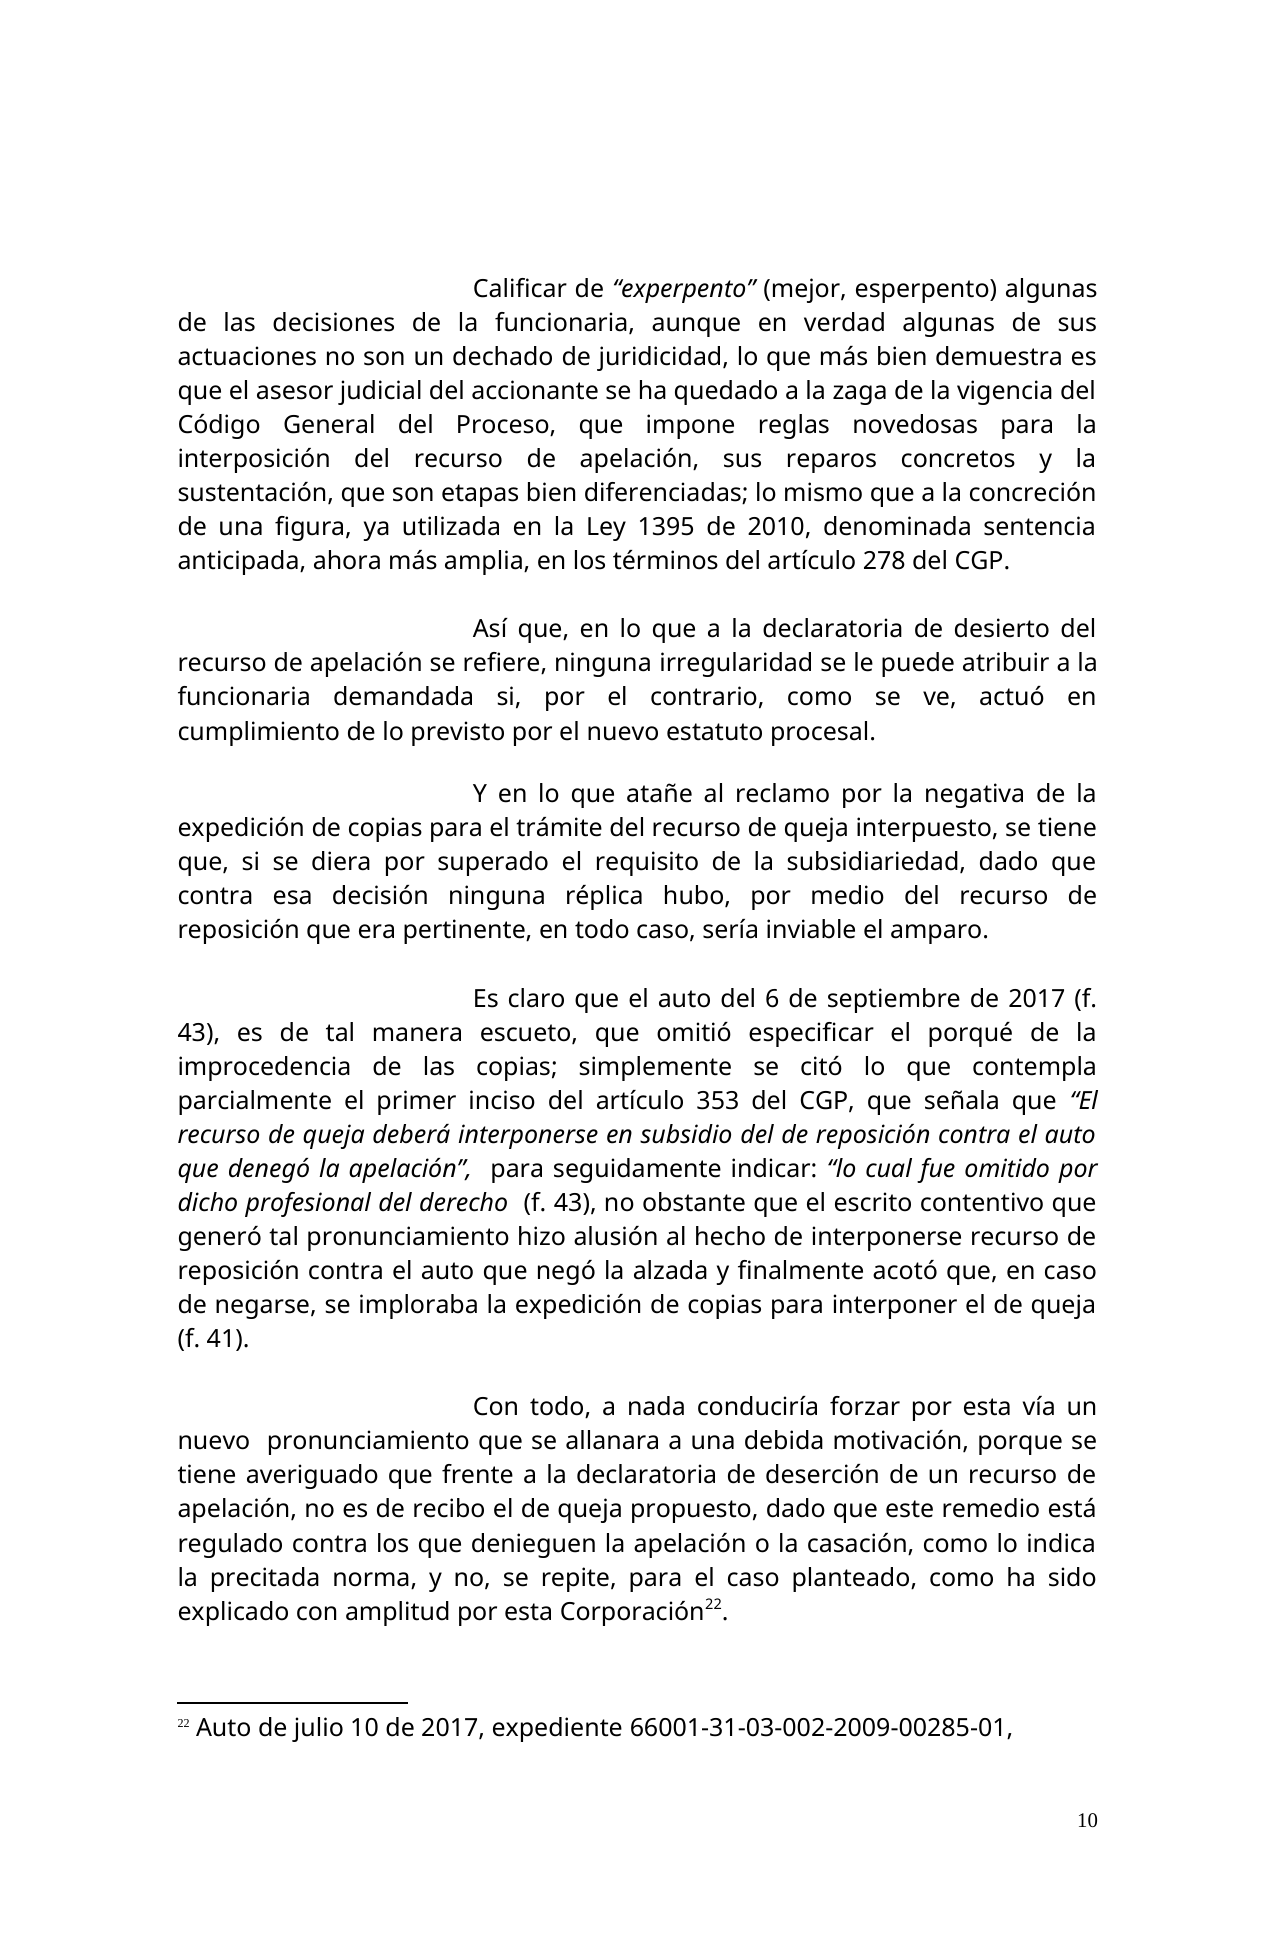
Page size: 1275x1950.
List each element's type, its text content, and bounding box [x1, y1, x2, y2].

text Y en lo que atañe al reclamo por la negativa de la expedición de copias para el trámite del recurso de queja interpuesto, se tiene que, si se diera por superado el requisito de la subsidiariedad, dado que contra esa decisión ninguna réplica hubo, por medio del recurso de reposición que era pertinente, en todo caso, sería inviable el amparo. [177, 776, 1098, 946]
text Calificar de “experpento” (mejor, esperpento) algunas de las decisiones de la funcionaria, aunque en verdad algunas de sus actuaciones no son un dechado de juridicidad, lo que más bien demuestra es que el asesor judicial del accionante se ha quedado a la zaga de la vigencia del Código General del Proceso, que impone reglas novedosas para la interposición del recurso de apelación, sus reparos concretos y la sustentación, que son etapas bien diferenciadas; lo mismo que a la concreción de una figura, ya utilizada en la Ley 1395 de 2010, denominada sentencia anticipada, ahora más amplia, en los términos del artículo 278 del CGP. [177, 270, 1098, 577]
text Así que, en lo que a la declaratoria de desierto del recurso de apelación se refiere, ninguna irregularidad se le puede atribuir a la funcionaria demandada si, por el contrario, como se ve, actuó en cumplimiento de lo previsto por el nuevo estatuto procesal. [177, 611, 1098, 747]
text Es claro que el auto del 6 de septiembre de 2017 (f. 43), es de tal manera escueto, que omitió especificar el porqué de la improcedencia de las copias; simplemente se citó lo que contempla parcialmente el primer inciso del artículo 353 del CGP, que señala que “El recurso de queja deberá interponerse en subsidio del de reposición contra el auto que denegó la apelación”, para seguidamente indicar: “lo cual fue omitido por dicho profesional del derecho (f. 43), no obstante que el escrito contentivo que generó tal pronunciamiento hizo alusión al hecho de interponerse recurso de reposición contra el auto que negó la alzada y finalmente acotó que, en caso de negarse, se imploraba la expedición de copias para interponer el de queja (f. 41). [177, 1151, 1098, 1355]
text Con todo, a nada conduciría forzar por esta vía un nuevo pronunciamiento que se allanara a una debida motivación, porque se tiene averiguado que frente a la declaratoria de deserción de un recurso de apelación, no es de recibo el de queja propuesto, dado que este remedio está regulado contra los que denieguen la apelación o la casación, como lo indica la precitada norma, y no, se repite, para el caso planteado, como ha sido explicado con amplitud por esta Corporación. [177, 1389, 1098, 1627]
text Es claro que el auto del 6 de septiembre de 2017 (f. 43), es de tal manera escueto, que omitió especificar el porqué de la improcedencia de las copias; simplemente se citó lo que contempla parcialmente el primer inciso del artículo 353 del CGP, que señala que “El recurso de queja deberá interponerse en subsidio del de reposición contra el auto que denegó la apelación”, para seguidamente indicar: “lo cual fue omitido por dicho profesional del derecho (f. 43), no obstante que el escrito contentivo que generó tal pronunciamiento hizo alusión al hecho de interponerse recurso de reposición contra el auto que negó la alzada y finalmente acotó que, en caso de negarse, se imploraba la expedición de copias para interponer el de queja (f. 41). [177, 980, 1098, 1116]
